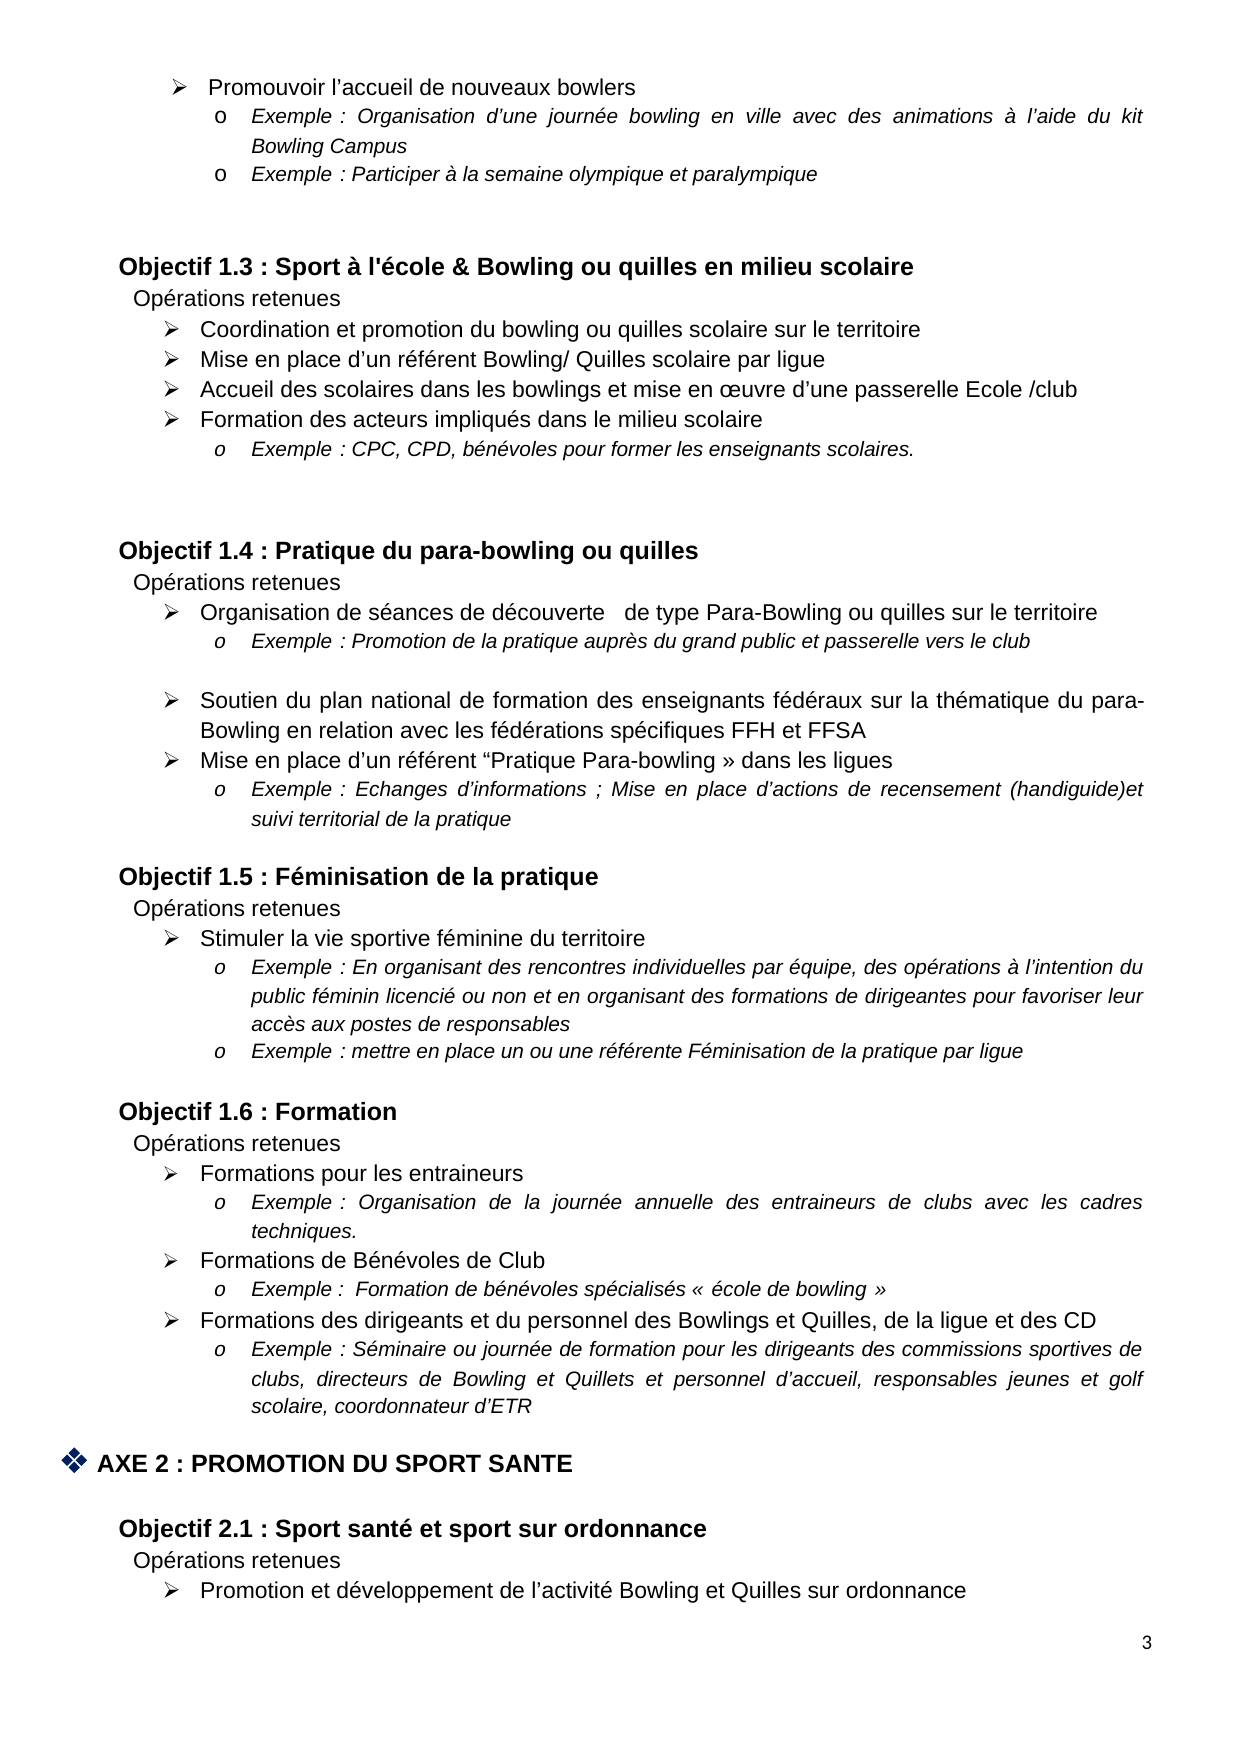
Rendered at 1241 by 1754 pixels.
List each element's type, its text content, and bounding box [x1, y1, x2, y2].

list Objectif 1.6 : Formation [118, 1097, 1152, 1125]
list Promouvoir l’accueil de nouveaux bowlers [170, 74, 1146, 100]
list Objectif 1.3 : Sport à l'école & Bowling ou quilles en milieu scolaire [118, 252, 1152, 281]
text Opérations retenues [133, 1129, 1119, 1156]
text Opérations retenues [133, 894, 1119, 921]
list Exemple : mettre en place un ou une référente Féminisation de la pratique par ligue [213, 1039, 1146, 1065]
list Promotion et développement de l’activité Bowling et Quilles sur ordonnance [162, 1577, 1146, 1604]
list Organisation de séances de découverte de type Para-Bowling ou quilles sur le territoire [162, 599, 1146, 626]
text Opérations retenues [133, 569, 1119, 595]
list Stimuler la vie sportive féminine du territoire [162, 925, 1146, 951]
list Accueil des scolaires dans les bowlings et mise en œuvre d’une passerelle Ecole /club [162, 376, 1146, 402]
list Formation des acteurs impliqués dans le milieu scolaire [162, 406, 1146, 433]
list Coordination et promotion du bowling ou quilles scolaire sur le territoire [162, 316, 1146, 342]
list Formations des dirigeants et du personnel des Bowlings et Quilles, de la ligue et des CD [162, 1307, 1146, 1333]
text Opérations retenues [133, 285, 1119, 312]
list Formations pour les entraineurs [162, 1160, 1146, 1186]
list Soutien du plan national de formation des enseignants fédéraux sur la thématique du para-Bowling en relation avec les fédérations spécifiques FFH et FFSA [162, 687, 1146, 743]
list Objectif 2.1 : Sport santé et sport sur ordonnance [118, 1514, 1152, 1543]
list Mise en place d’un référent Bowling/ Quilles scolaire par ligue [162, 346, 1146, 372]
list AXE 2 : PROMOTION DU SPORT SANTE [59, 1449, 1146, 1479]
list Mise en place d’un référent “Pratique Para-bowling » dans les ligues [162, 747, 1146, 773]
list Exemple : Promotion de la pratique auprès du grand public et passerelle vers le club [213, 629, 1146, 655]
list Objectif 1.5 : Féminisation de la pratique [118, 862, 1152, 890]
list Formations de Bénévoles de Club [162, 1247, 1146, 1273]
list Exemple : Echanges d’informations ; Mise en place d’actions de recensement (handiguide)et suivi territorial de la pratique [213, 777, 1146, 831]
list Exemple : Séminaire ou journée de formation pour les dirigeants des commissions sportives de clubs, directeurs de Bowling et Quillets et personnel d’accueil, responsables jeunes et golf scolaire, coordonnateur d’ETR [213, 1337, 1146, 1418]
list Exemple : En organisant des rencontres individuelles par équipe, des opérations à l’intention du public féminin licencié ou non et en organisant des formations de dirigeantes pour favoriser leur accès aux postes de responsables [213, 955, 1146, 1036]
list Exemple : Participer à la semaine olympique et paralympique [213, 162, 1146, 188]
list Exemple : Formation de bénévoles spécialisés « école de bowling » [213, 1277, 1146, 1303]
text Opérations retenues [133, 1547, 1119, 1574]
list Objectif 1.4 : Pratique du para-bowling ou quilles [118, 536, 1152, 565]
list Exemple : Organisation d’une journée bowling en ville avec des animations à l’aide du kit Bowling Campus [213, 104, 1146, 158]
list Exemple : Organisation de la journée annuelle des entraineurs de clubs avec les cadres techniques. [213, 1190, 1146, 1243]
list Exemple : CPC, CPD, bénévoles pour former les enseignants scolaires. [213, 436, 1146, 462]
